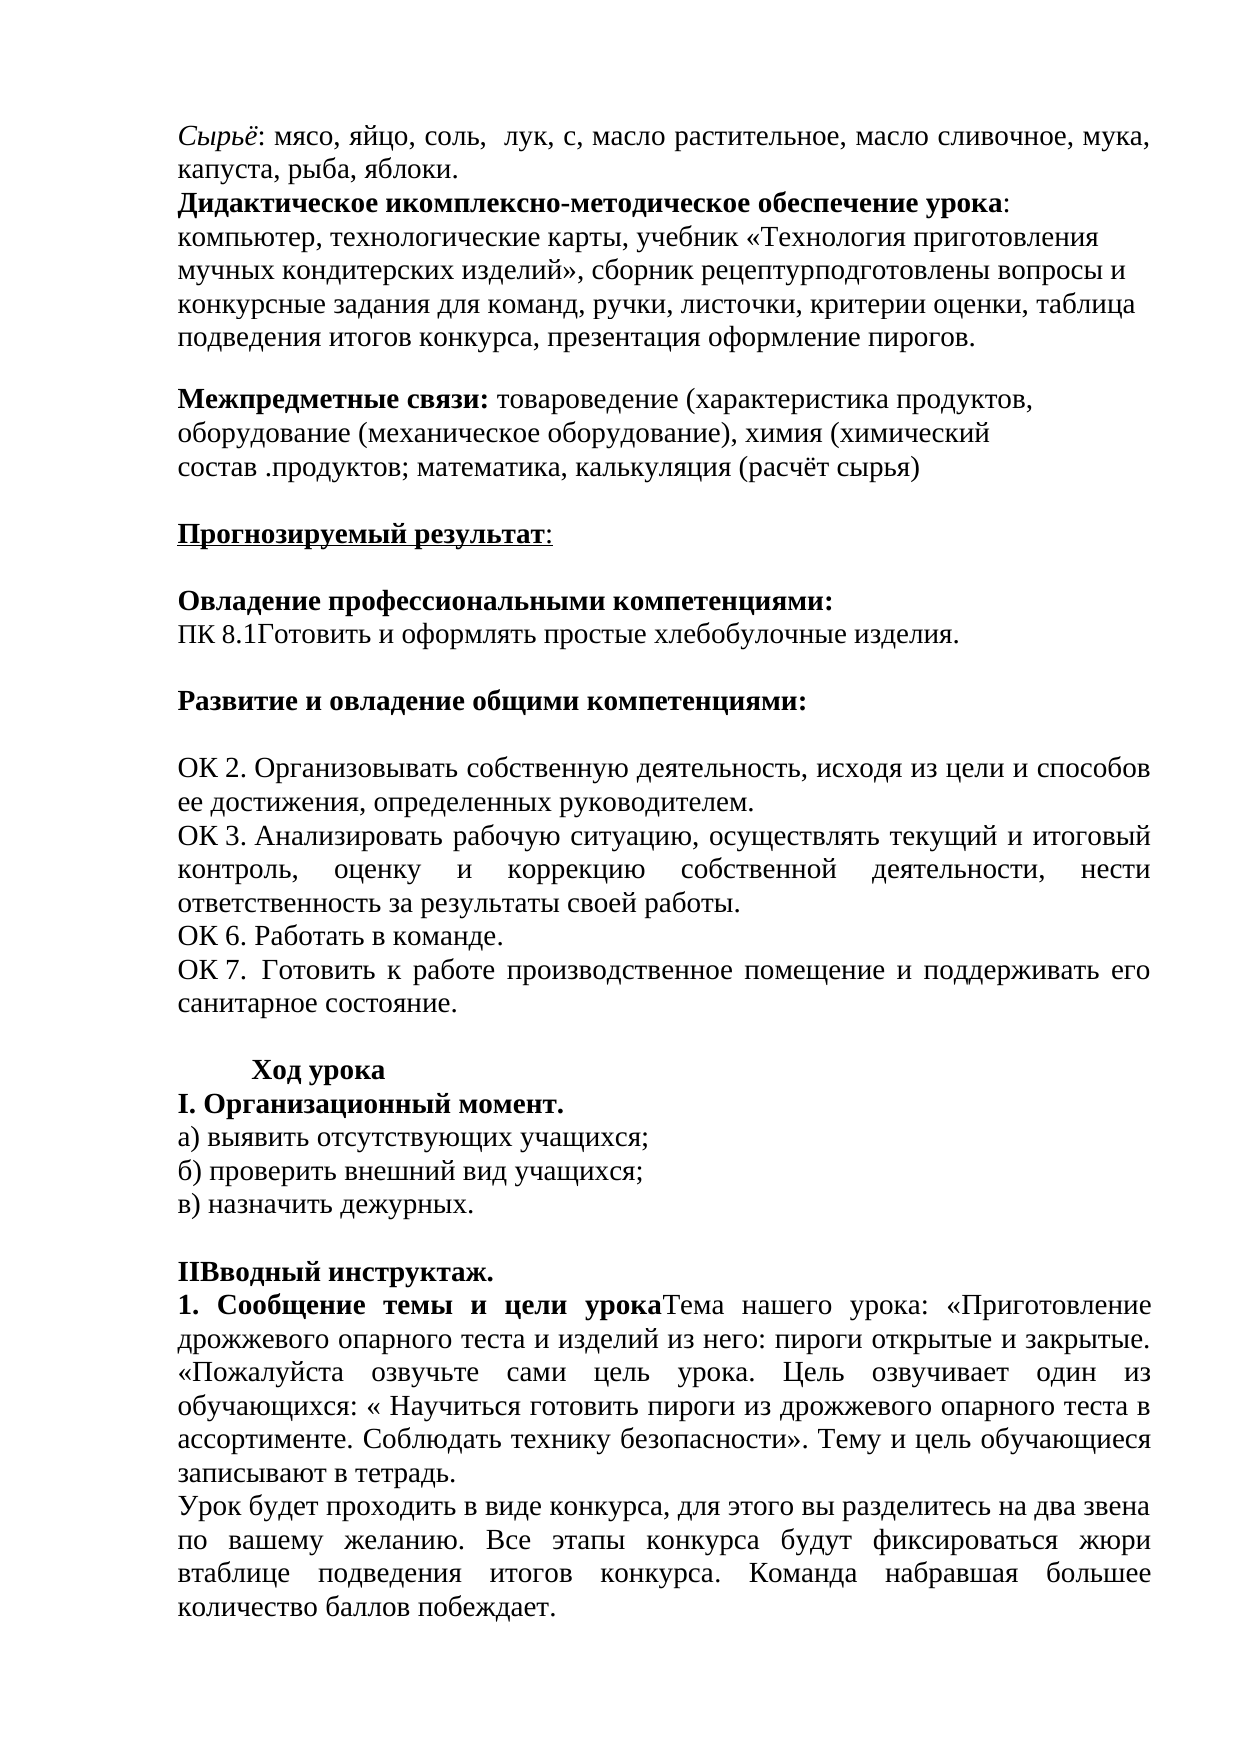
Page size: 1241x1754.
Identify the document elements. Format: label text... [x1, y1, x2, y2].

text IIВводный инструктаж. [177, 1254, 1152, 1287]
text а) выявить отсутствующих учащихся; [177, 1119, 1152, 1153]
text Прогнозируемый результат: [177, 516, 1152, 549]
text Урок будет проходить в виде конкурса, для этого вы разделитесь на два звена по вашему желанию. Все этапы конкурса будут фиксироваться жюри втаблице подведения итогов конкурса. Команда набравшая большее количество баллов побеждает. [177, 1488, 1152, 1623]
text 1. Сообщение темы и цели урокаТема нашего урока: «Приготовление дрожжевого опарного теста и изделий из него: пироги открытые и закрытые. «Пожалуйста озвучьте сами цель урока. Цель озвучивает один из обучающихся: « Научиться готовить пироги из дрожжевого опарного теста в ассортименте. Соблюдать технику безопасности». Тему и цель обучающиеся записывают в тетрадь. [177, 1287, 1152, 1488]
text ПК 8.1Готовить и оформлять простые хлебобулочные изделия. [177, 616, 1152, 650]
text б) проверить внешний вид учащихся; [177, 1153, 1152, 1187]
text Овладение профессиональными компетенциями: [177, 583, 1152, 616]
text ОК 2. Организовывать собственную деятельность, исходя из цели и способов ее достижения, определенных руководителем. [177, 751, 1152, 818]
text Развитие и овладение общими компетенциями: [177, 683, 1152, 717]
text в) назначить дежурных. [177, 1187, 1152, 1220]
text Ход урока [177, 1052, 1152, 1086]
text Сырьё: мясо, яйцо, соль, лук, с, масло растительное, масло сливочное, мука, капуста, рыба, яблоки. [177, 118, 1152, 185]
text Дидактическое икомплексно-методическое обеспечение урока: компьютер, технологические карты, учебник «Технология приготовления мучных кондитерских изделий», сборник рецептурподготовлены вопросы и конкурсные задания для команд, ручки, листочки, критерии оценки, таблица подведения итогов конкурса, презентация оформление пирогов. [177, 185, 1152, 382]
text I. Организационный момент. [177, 1086, 1152, 1119]
text ОК 6. Работать в команде. [177, 918, 1152, 952]
text ОК 3. Анализировать рабочую ситуацию, осуществлять текущий и итоговый контроль, оценку и коррекцию собственной деятельности, нести ответственность за результаты своей работы. [177, 818, 1152, 918]
text ОК 7. Готовить к работе производственное помещение и поддерживать его санитарное состояние. [177, 952, 1152, 1019]
text Межпредметные связи: товароведение (характеристика продуктов, оборудование (механическое оборудование), химия (химический состав .продуктов; математика, калькуляция (расчёт сырья) [177, 382, 1152, 482]
